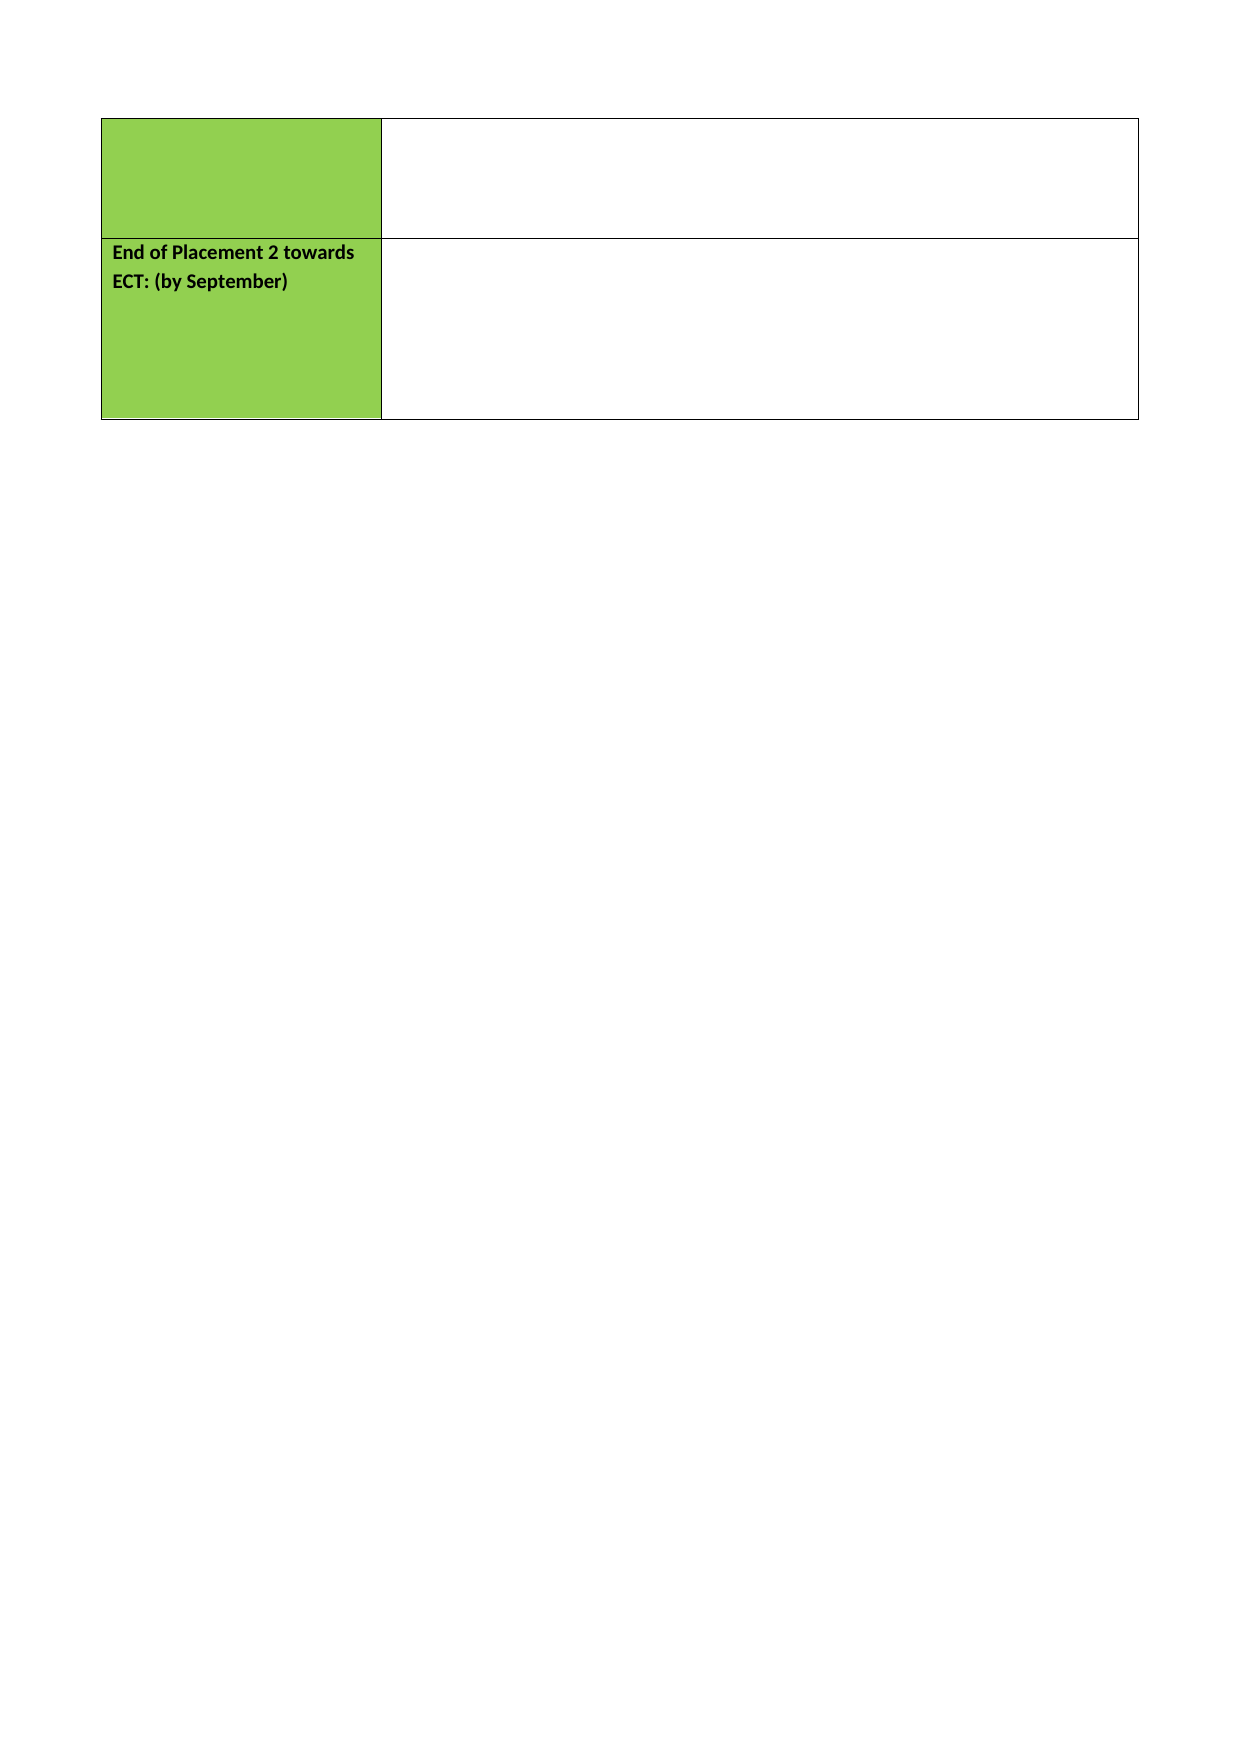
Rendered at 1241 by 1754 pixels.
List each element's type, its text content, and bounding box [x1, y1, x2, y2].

table_cell [382, 239, 1138, 418]
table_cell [102, 119, 381, 238]
table_cell [382, 119, 1138, 238]
table_cell End of Placement 2 towards ECT: (by September) [102, 239, 381, 418]
